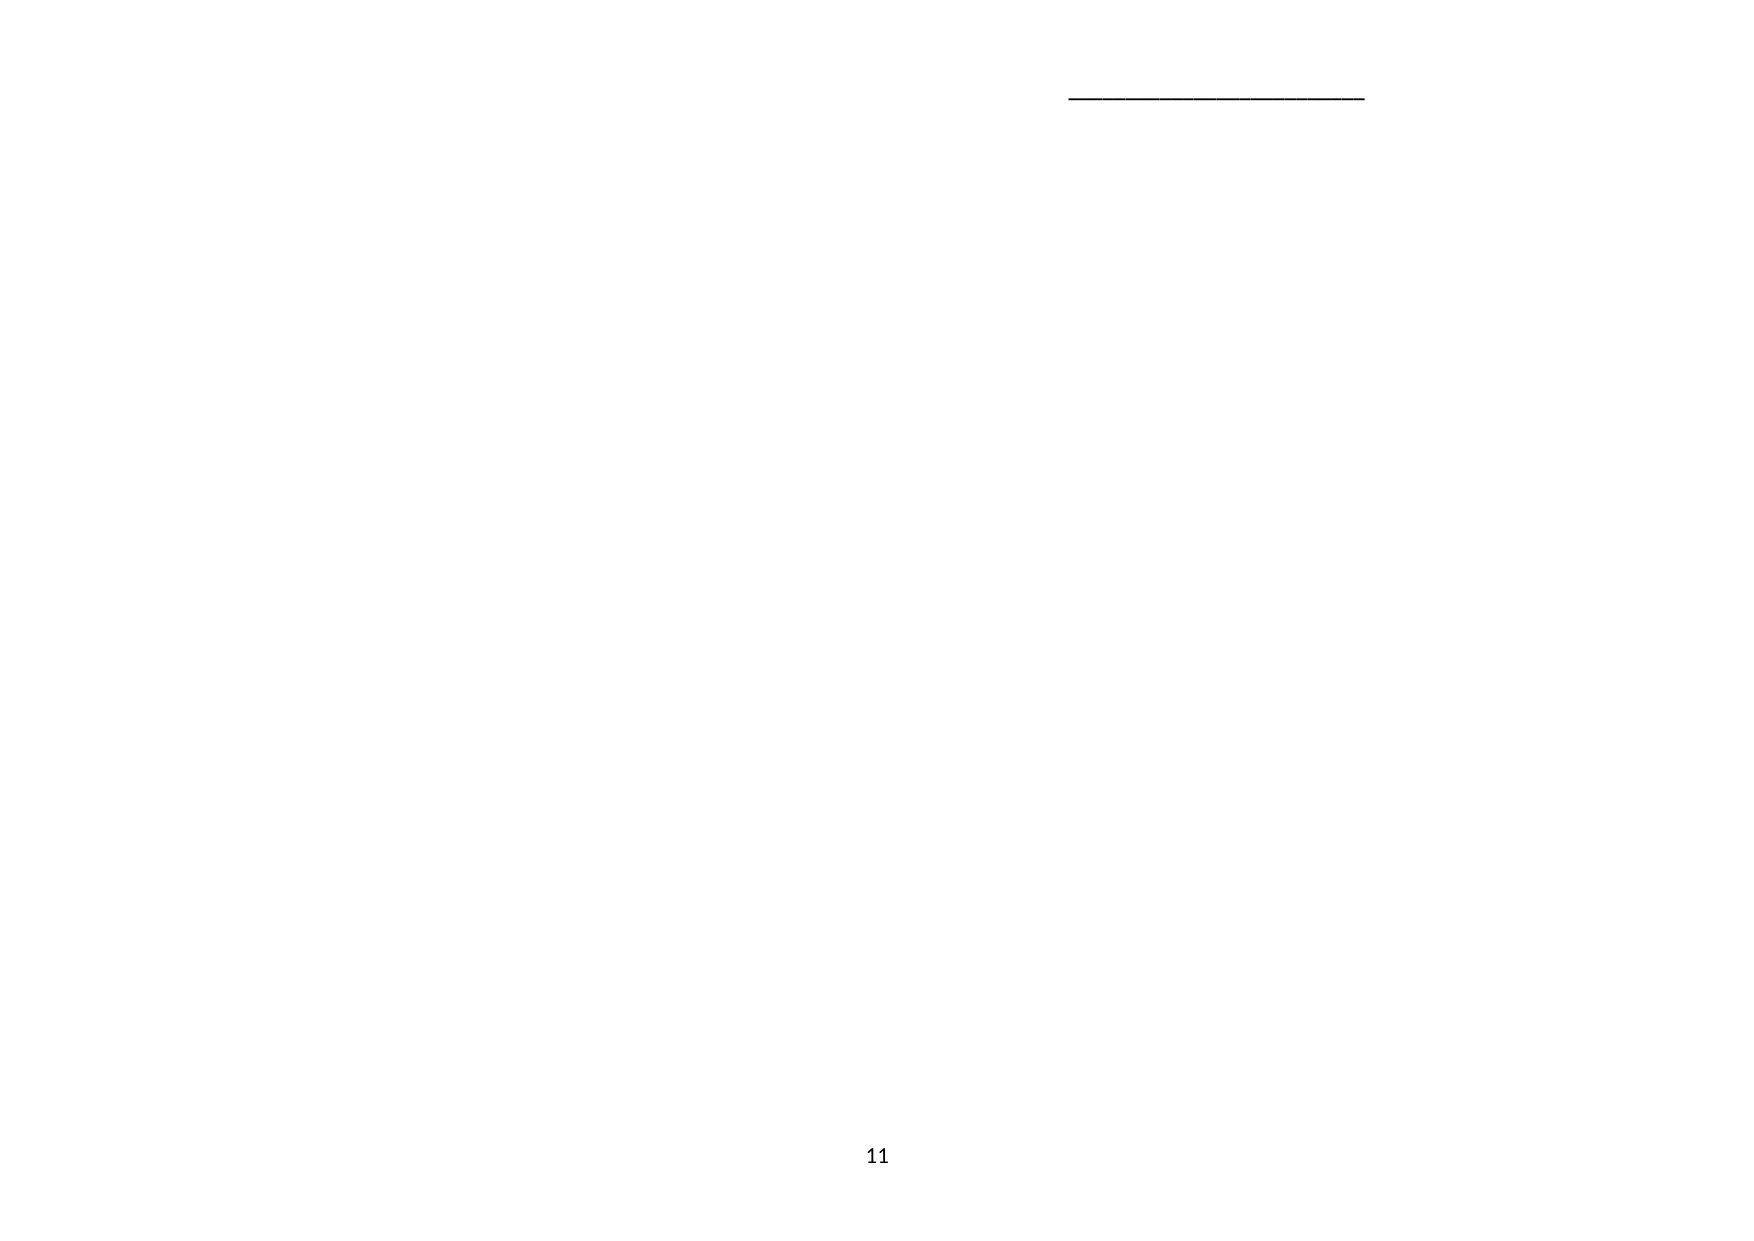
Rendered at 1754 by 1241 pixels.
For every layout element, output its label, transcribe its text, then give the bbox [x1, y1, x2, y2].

text __________________________ [754, 75, 1679, 103]
